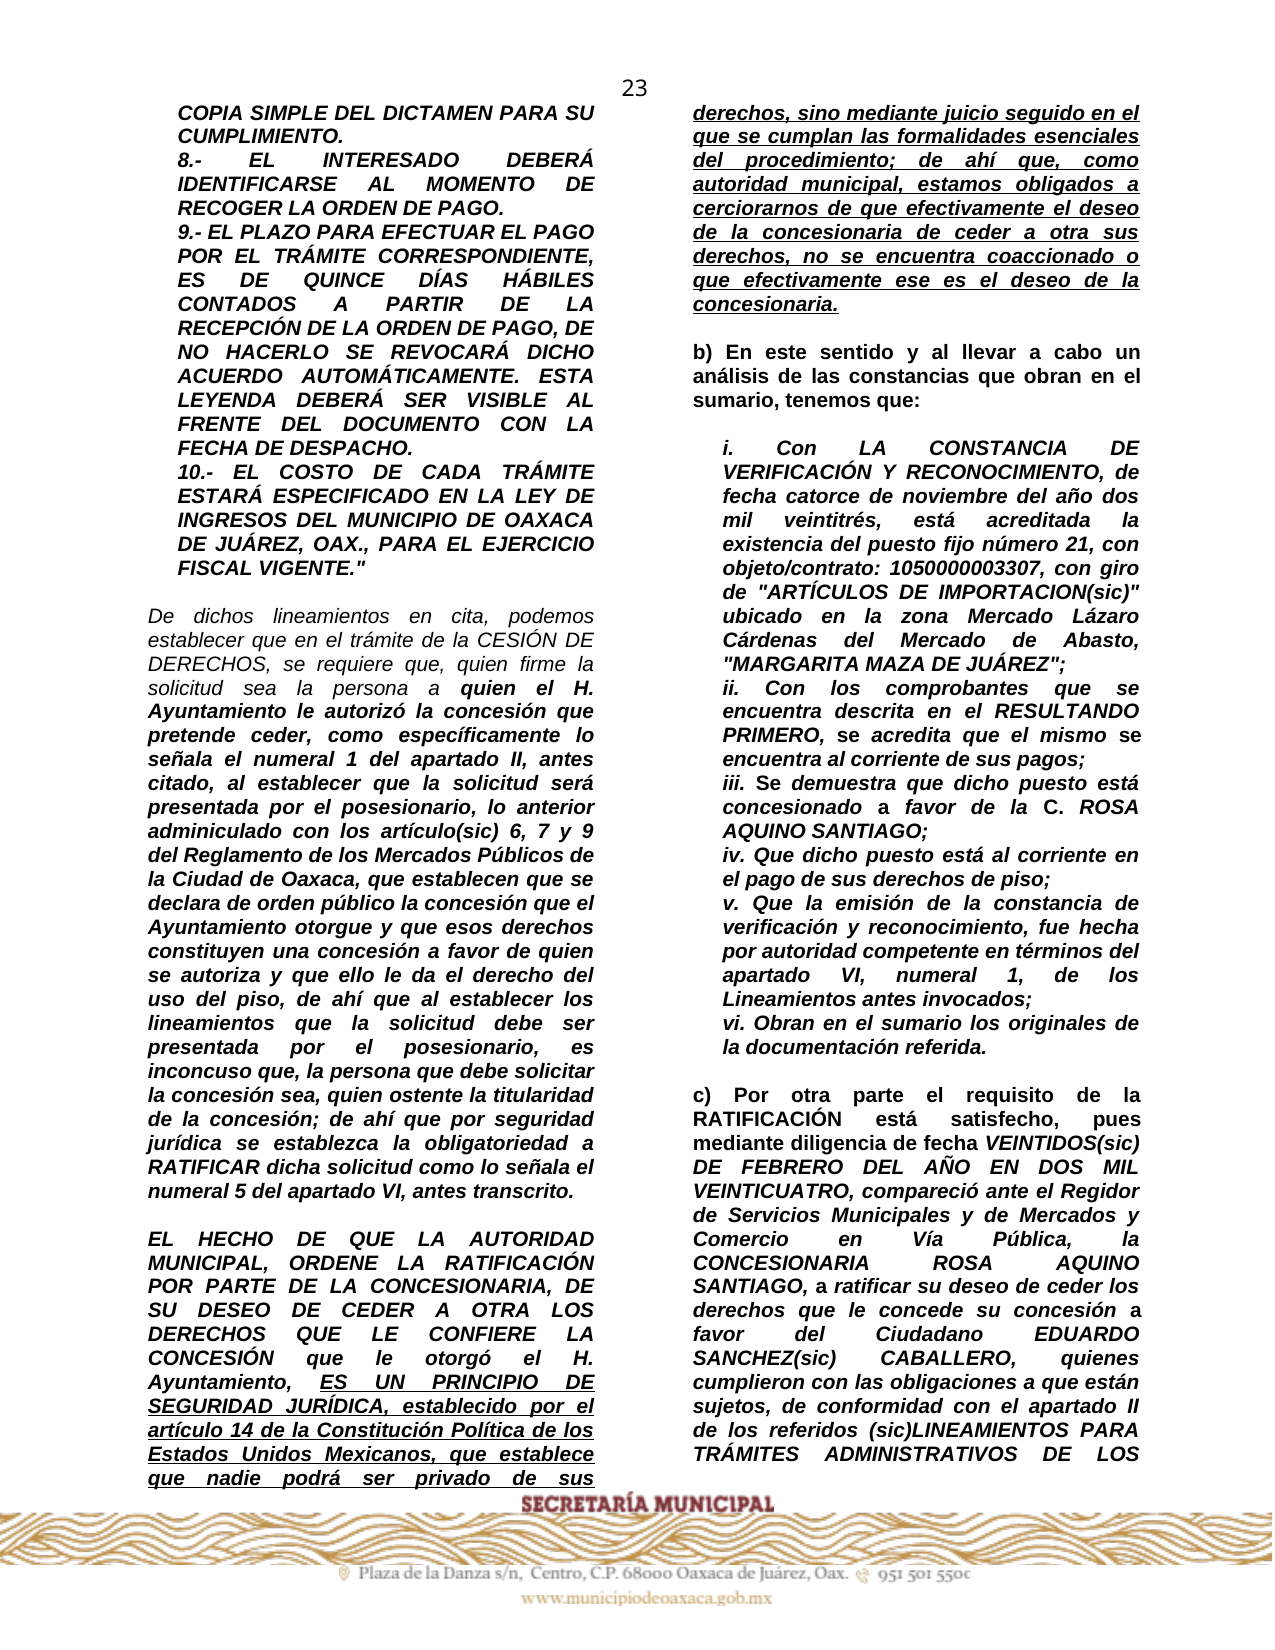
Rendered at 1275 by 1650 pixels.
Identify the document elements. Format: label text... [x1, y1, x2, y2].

text b) En este sentido y al llevar a cabo un análisis de las constancias que obran en el sumario, tenemos que: [693, 340, 1142, 412]
text EL HECHO DE QUE LA AUTORIDAD MUNICIPAL, ORDENE LA RATIFICACIÓN POR PARTE DE LA CONCESIONARIA, DE SU DESEO DE CEDER A OTRA LOS DERECHOS QUE LE CONFIERE LA CONCESIÓN que le otorgó el H. Ayuntamiento, ES UN PRINCIPIO DE SEGURIDAD JURÍDICA, establecido por el artículo 14 de la Constitución Política de los Estados Unidos Mexicanos, que establece que nadie podrá ser privado de sus derechos, sino mediante juicio seguido en el que se cumplan las formalidades esenciales del procedimiento; de ahí que, como autoridad municipal, estamos obligados a cerciorarnos de que efectivamente el deseo de la concesionaria de ceder a otra sus derechos, no se encuentra coaccionado o que efectivamente ese es el deseo de la concesionaria. [693, 100, 1142, 316]
text i. Con LA CONSTANCIA DE VERIFICACIÓN Y RECONOCIMIENTO, de fecha catorce de noviembre del año dos mil veintitrés, está acreditada la existencia del puesto fijo número 21, con objeto/contrato: 1050000003307, con giro de "ARTÍCULOS DE IMPORTACION(sic)" ubicado en la zona Mercado Lázaro Cárdenas del Mercado de Abasto, "MARGARITA MAZA DE JUÁREZ"; [722, 436, 1142, 675]
text ii. Con los comprobantes que se encuentra descrita en el RESULTANDO PRIMERO, se acredita que el mismo se encuentra al corriente de sus pagos; [722, 675, 1142, 771]
text 9.- EL PLAZO PARA EFECTUAR EL PAGO POR EL TRÁMITE CORRESPONDIENTE, ES DE QUINCE DÍAS HÁBILES CONTADOS A PARTIR DE LA RECEPCIÓN DE LA ORDEN DE PAGO, DE NO HACERLO SE REVOCARÁ DICHO ACUERDO AUTOMÁTICAMENTE. ESTA LEYENDA DEBERÁ SER VISIBLE AL FRENTE DEL DOCUMENTO CON LA FECHA DE DESPACHO. [177, 220, 596, 460]
text De dichos lineamientos en cita, podemos establecer que en el trámite de la CESIÓN DE DERECHOS, se requiere que, quien firme la solicitud sea la persona a quien el H. Ayuntamiento le autorizó la concesión que pretende ceder, como específicamente lo señala el numeral 1 del apartado II, antes citado, al establecer que la solicitud será presentada por el posesionario, lo anterior adminiculado con los artículo(sic) 6, 7 y 9 del Reglamento de los Mercados Públicos de la Ciudad de Oaxaca, que establecen que se declara de orden público la concesión que el Ayuntamiento otorgue y que esos derechos constituyen una concesión a favor de quien se autoriza y que ello le da el derecho del uso del piso, de ahí que al establecer los lineamientos que la solicitud debe ser presentada por el posesionario, es inconcuso que, la persona que debe solicitar la concesión sea, quien ostente la titularidad de la concesión; de ahí que por seguridad jurídica se establezca la obligatoriedad a RATIFICAR dicha solicitud como lo señala el numeral 5 del apartado VI, antes transcrito. [148, 603, 596, 1202]
text 10.- EL COSTO DE CADA TRÁMITE ESTARÁ ESPECIFICADO EN LA LEY DE INGRESOS DEL MUNICIPIO DE OAXACA DE JUÁREZ, OAX., PARA EL EJERCICIO FISCAL VIGENTE." [177, 460, 596, 579]
text vi. Obran en el sumario los originales de la documentación referida. [722, 1011, 1142, 1059]
text v. Que la emisión de la constancia de verificación y reconocimiento, fue hecha por autoridad competente en términos del apartado VI, numeral 1, de los Lineamientos antes invocados; [722, 891, 1142, 1011]
text iv. Que dicho puesto está al corriente en el pago de sus derechos de piso; [722, 843, 1142, 891]
text EL HECHO DE QUE LA AUTORIDAD MUNICIPAL, ORDENE LA RATIFICACIÓN POR PARTE DE LA CONCESIONARIA, DE SU DESEO DE CEDER A OTRA LOS DERECHOS QUE LE CONFIERE LA CONCESIÓN que le otorgó el H. Ayuntamiento, ES UN PRINCIPIO DE SEGURIDAD JURÍDICA, establecido por el artículo 14 de la Constitución Política de los Estados Unidos Mexicanos, que establece que nadie podrá ser privado de sus derechos, sino mediante juicio seguido en el que se cumplan las formalidades esenciales del procedimiento; de ahí que, como autoridad municipal, estamos obligados a cerciorarnos de que efectivamente el deseo de la concesionaria de ceder a otra sus derechos, no se encuentra coaccionado o que efectivamente ese es el deseo de la concesionaria. [148, 1226, 596, 1490]
text iii. Se demuestra que dicho puesto está concesionado a favor de la C. ROSA AQUINO SANTIAGO; [722, 771, 1142, 843]
text 8.- EL INTERESADO DEBERÁ IDENTIFICARSE AL MOMENTO DE RECOGER LA ORDEN DE PAGO. [177, 148, 596, 220]
